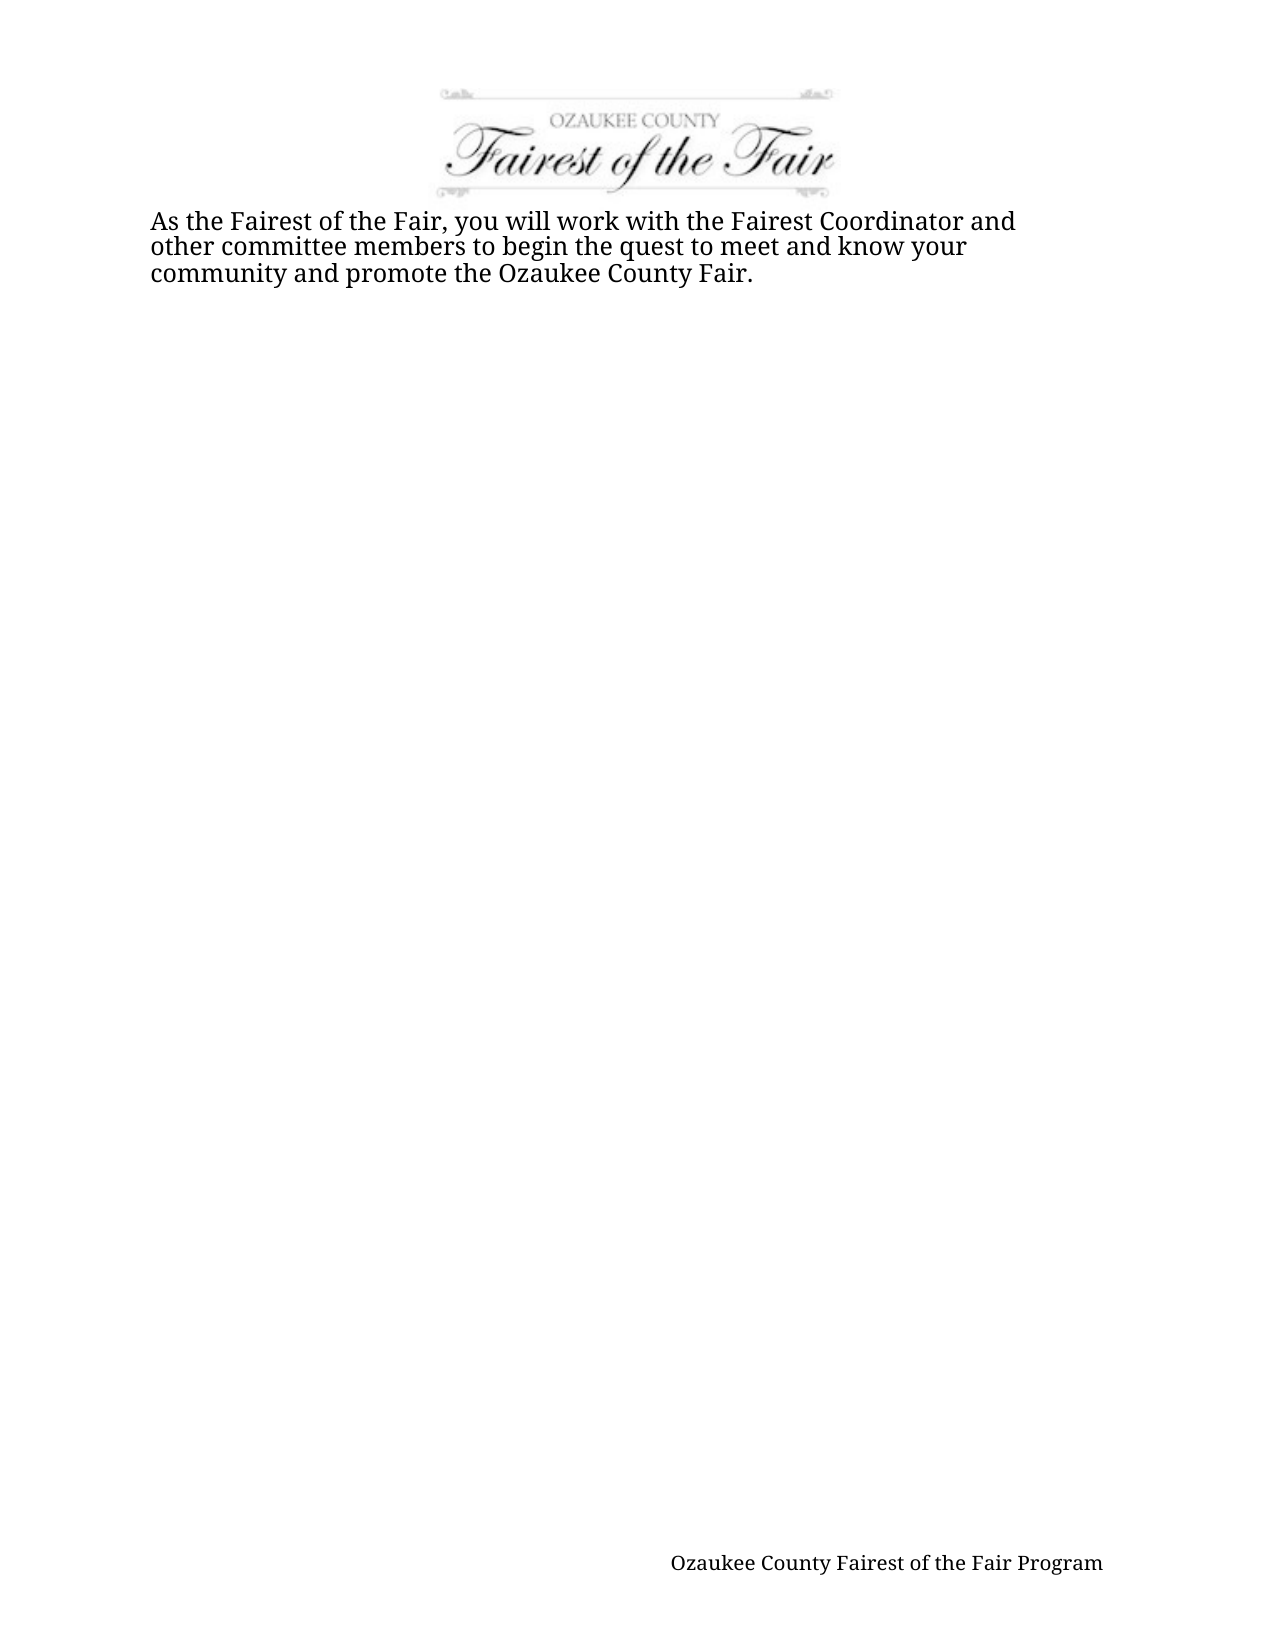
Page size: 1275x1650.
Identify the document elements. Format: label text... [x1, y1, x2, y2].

text As the Fairest of the Fair, you will work with the Fairest Coordinator and other committee members to begin the quest to meet and know your community and promote the Ozaukee County Fair. [150, 208, 1069, 290]
picture [427, 88, 841, 208]
